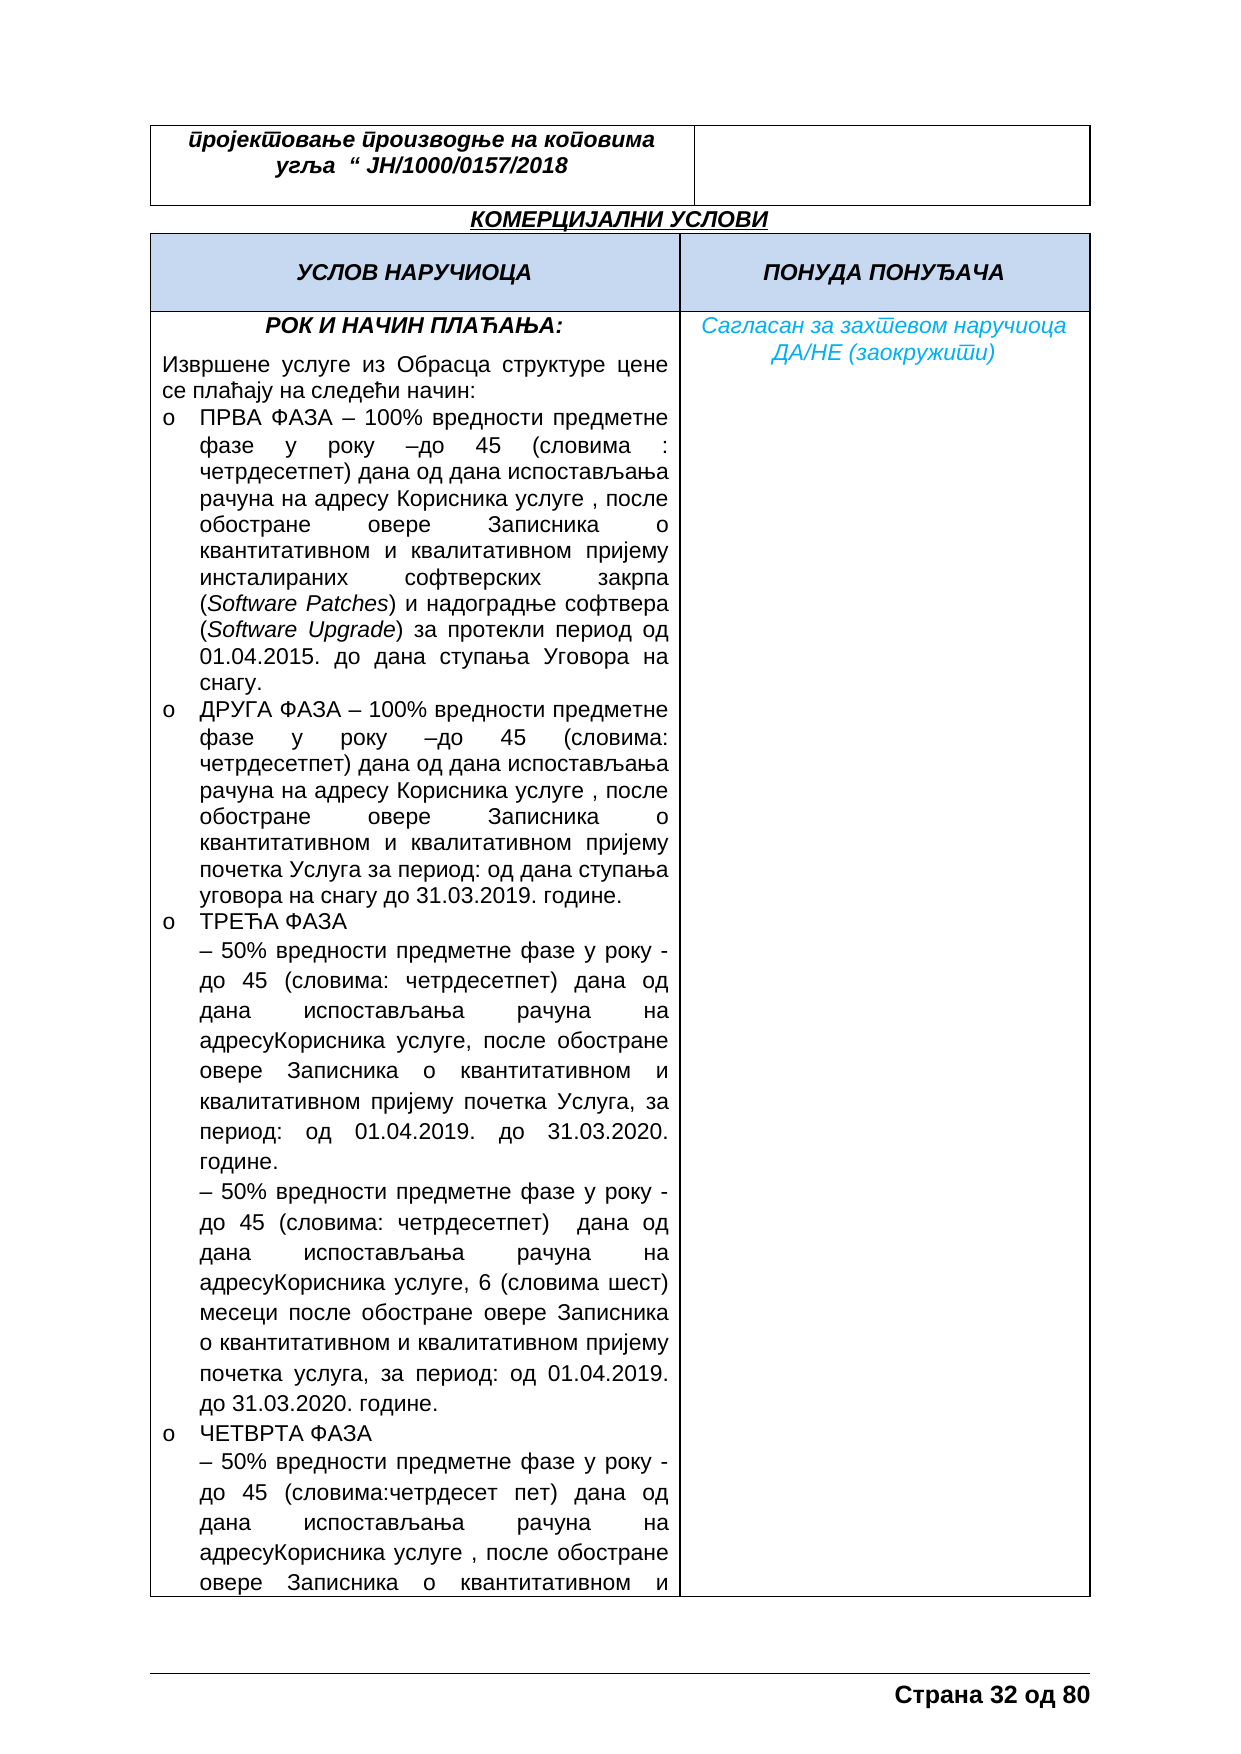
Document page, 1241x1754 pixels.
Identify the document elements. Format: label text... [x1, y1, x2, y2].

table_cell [151, 126, 694, 205]
text КОМЕРЦИЈАЛНИ УСЛОВИ [150, 206, 1090, 232]
table_cell [695, 126, 1089, 205]
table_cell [681, 312, 1089, 1596]
table_header УСЛОВ НАРУЧИОЦА [151, 234, 679, 311]
table_header ПОНУДА ПОНУЂАЧА [681, 234, 1089, 311]
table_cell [151, 312, 679, 1596]
